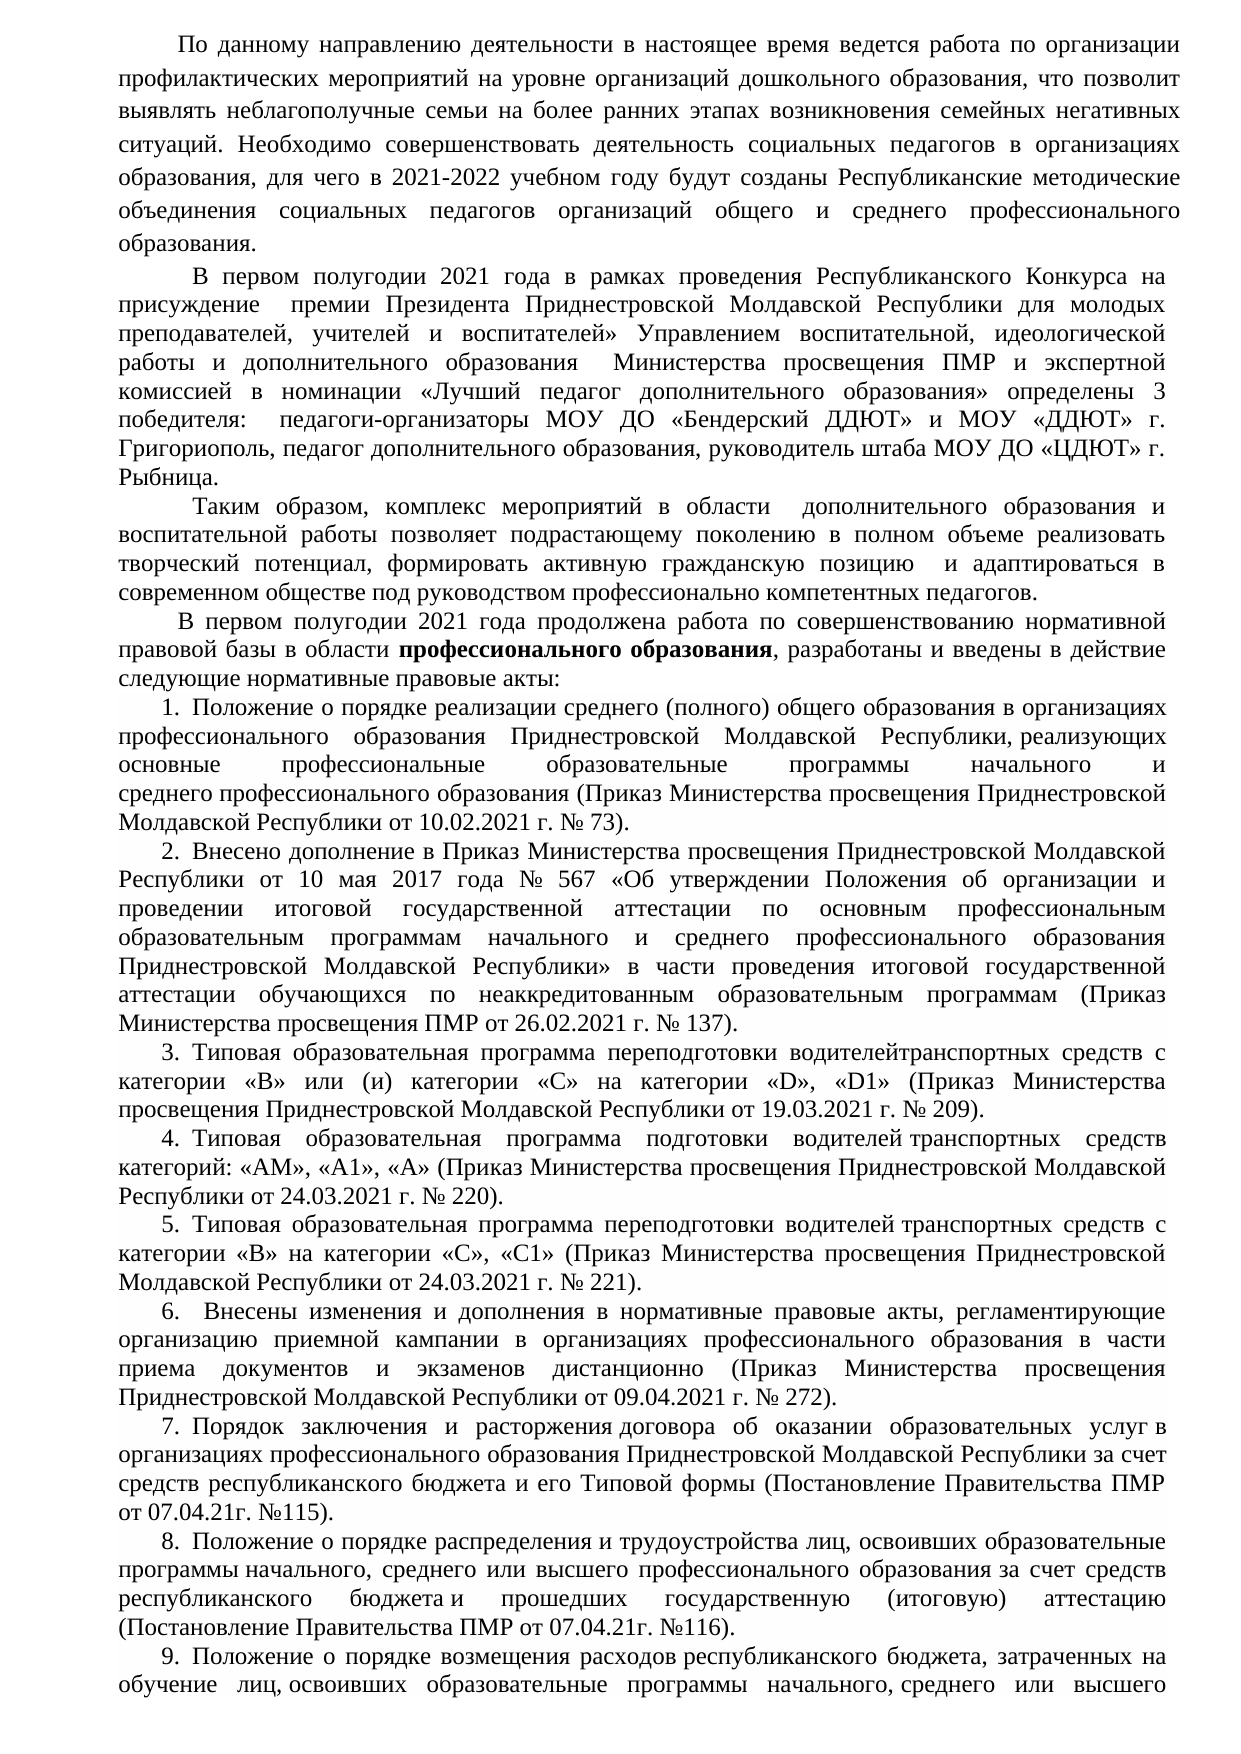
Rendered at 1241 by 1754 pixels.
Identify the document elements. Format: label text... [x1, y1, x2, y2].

list Типовая образовательная программа подготовки водителей транспортных средств категорий: «АМ», «А1», «А» (Приказ Министерства просвещения Приднестровской Молдавской Республики от 24.03.2021 г. № 220). [118, 1123, 1167, 1209]
list Внесено дополнение в Приказ Министерства просвещения Приднестровской Молдавской Республики от 10 мая 2017 года № 567 «Об утверждении Положения об организации и проведении итоговой государственной аттестации по основным профессиональным образовательным программам начального и среднего профессионального образования Приднестровской Молдавской Республики» в части проведения итоговой государственной аттестации обучающихся по неаккредитованным образовательным программам (Приказ Министерства просвещения ПМР от 26.02.2021 г. № 137). [118, 836, 1167, 1037]
text Таким образом, комплекс мероприятий в области дополнительного образования и воспитательной работы позволяет подрастающему поколению в полном объеме реализовать творческий потенциал, формировать активную гражданскую позицию и адаптироваться в современном обществе под руководством профессионально компетентных педагогов. [118, 491, 1167, 606]
list Типовая образовательная программа переподготовки водителейтранспортных средств с категории «В» или (и) категории «С» на категории «D», «D1» (Приказ Министерства просвещения Приднестровской Молдавской Республики от 19.03.2021 г. № 209). [118, 1037, 1167, 1123]
list Положение о порядке реализации среднего (полного) общего образования в организациях профессионального образования Приднестровской Молдавской Республики, реализующих основные профессиональные образовательные программы начального и среднего профессионального образования (Приказ Министерства просвещения Приднестровской Молдавской Республики от 10.02.2021 г. № 73). [118, 692, 1167, 836]
text В первом полугодии 2021 года продолжена работа по совершенствованию нормативной правовой базы в области профессионального образования, разработаны и введены в действие следующие нормативные правовые акты: [118, 606, 1167, 692]
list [118, 1641, 1167, 1698]
list Типовая образовательная программа переподготовки водителей транспортных средств с категории «В» на категории «С», «С1» (Приказ Министерства просвещения Приднестровской Молдавской Республики от 24.03.2021 г. № 221). [118, 1209, 1167, 1296]
list Положение о порядке распределения и трудоустройства лиц, освоивших образовательные программы начального, среднего или высшего профессионального образования за счет средств республиканского бюджета и прошедших государственную (итоговую) аттестацию (Постановление Правительства ПМР от 07.04.21г. №116). [118, 1526, 1167, 1641]
text В первом полугодии 2021 года в рамках проведения Республиканского Конкурса на присуждение премии Президента Приднестровской Молдавской Республики для молодых преподавателей, учителей и воспитателей» Управлением воспитательной, идеологической работы и дополнительного образования Министерства просвещения ПМР и экспертной комиссией в номинации «Лучший педагог дополнительного образования» определены 3 победителя: педагоги-организаторы МОУ ДО «Бендерский ДДЮТ» и МОУ «ДДЮТ» г. Григориополь, педагог дополнительного образования, руководитель штаба МОУ ДО «ЦДЮТ» г. Рыбница. [118, 261, 1167, 491]
list Порядок заключения и расторжения договора об оказании образовательных услуг в организациях профессионального образования Приднестровской Молдавской Республики за счет средств республиканского бюджета и его Типовой формы (Постановление Правительства ПМР от 07.04.21г. №115). [118, 1411, 1167, 1526]
text По данному направлению деятельности в настоящее время ведется работа по организации профилактических мероприятий на уровне организаций дошкольного образования, что позволит выявлять неблагополучные семьи на более ранних этапах возникновения семейных негативных ситуаций. Необходимо совершенствовать деятельность социальных педагогов в организациях образования, для чего в 2021-2022 учебном году будут созданы Республиканские методические объединения социальных педагогов организаций общего и среднего профессионального образования. [118, 29, 1181, 256]
list Внесены изменения и дополнения в нормативные правовые акты, регламентирующие организацию приемной кампании в организациях профессионального образования в части приема документов и экзаменов дистанционно (Приказ Министерства просвещения Приднестровской Молдавской Республики от 09.04.2021 г. № 272). [118, 1296, 1167, 1411]
